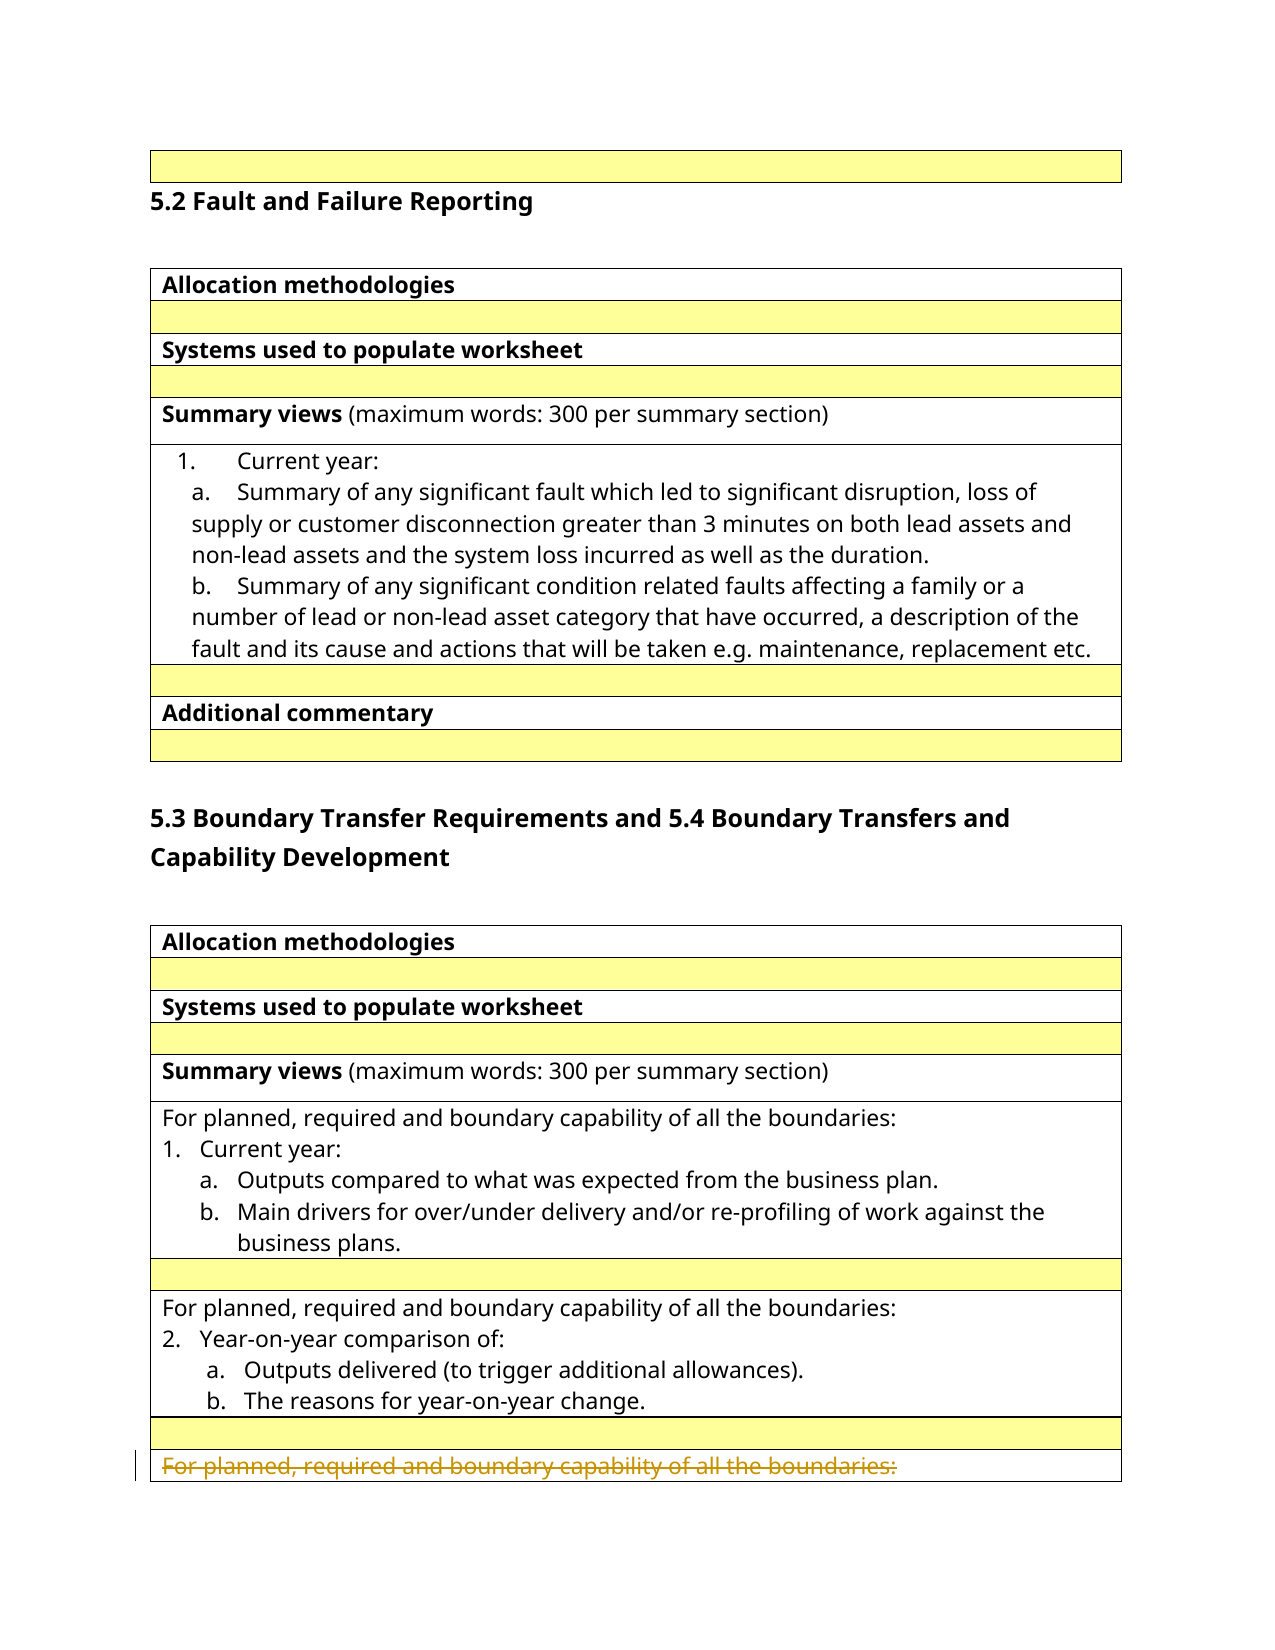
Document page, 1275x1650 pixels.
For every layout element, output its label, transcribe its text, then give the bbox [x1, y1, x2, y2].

table_cell [151, 366, 1121, 397]
table_cell Summary views (maximum words: 300 per summary section) [151, 398, 1121, 444]
table_cell [151, 958, 1121, 989]
text 5.2 Fault and Failure Reporting [150, 183, 1125, 217]
table_header Allocation methodologies [151, 926, 1121, 957]
table_cell [151, 665, 1121, 696]
table_cell Systems used to populate worksheet [151, 334, 1121, 365]
table_header Allocation methodologies [151, 269, 1121, 300]
table_cell [151, 151, 1121, 182]
table_cell For planned, required and boundary capability of all the boundaries: Current year: Outputs compared to what was expected from the business plan. Main drivers for over/under delivery and/or re-profiling of work against the business plans. [151, 1102, 1121, 1258]
table_cell Summary views (maximum words: 300 per summary section) [151, 1055, 1121, 1101]
table_cell [151, 730, 1121, 761]
table_cell Additional commentary [151, 697, 1121, 728]
table_cell [151, 1259, 1121, 1290]
text 5.3 Boundary Transfer Requirements and 5.4 Boundary Transfers and Capability Development [150, 801, 1125, 874]
table_cell [151, 1450, 1121, 1481]
table_cell [151, 301, 1121, 333]
table_cell Current year: Summary of any significant fault which led to significant disruption, loss of supply or customer disconnection greater than 3 minutes on both lead assets and non-lead assets and the system loss incurred as well as the duration. Summary of any significant condition related faults affecting a family or a number of lead or non-lead asset category that have occurred, a description of the fault and its cause and actions that will be taken e.g. maintenance, replacement etc. [151, 445, 1121, 664]
table_cell For planned, required and boundary capability of all the boundaries: Year-on-year comparison of: Outputs delivered (to trigger additional allowances). The reasons for year-on-year change. [151, 1291, 1121, 1416]
table_cell [151, 1418, 1121, 1449]
table_cell [151, 1023, 1121, 1054]
table_cell Systems used to populate worksheet [151, 991, 1121, 1022]
